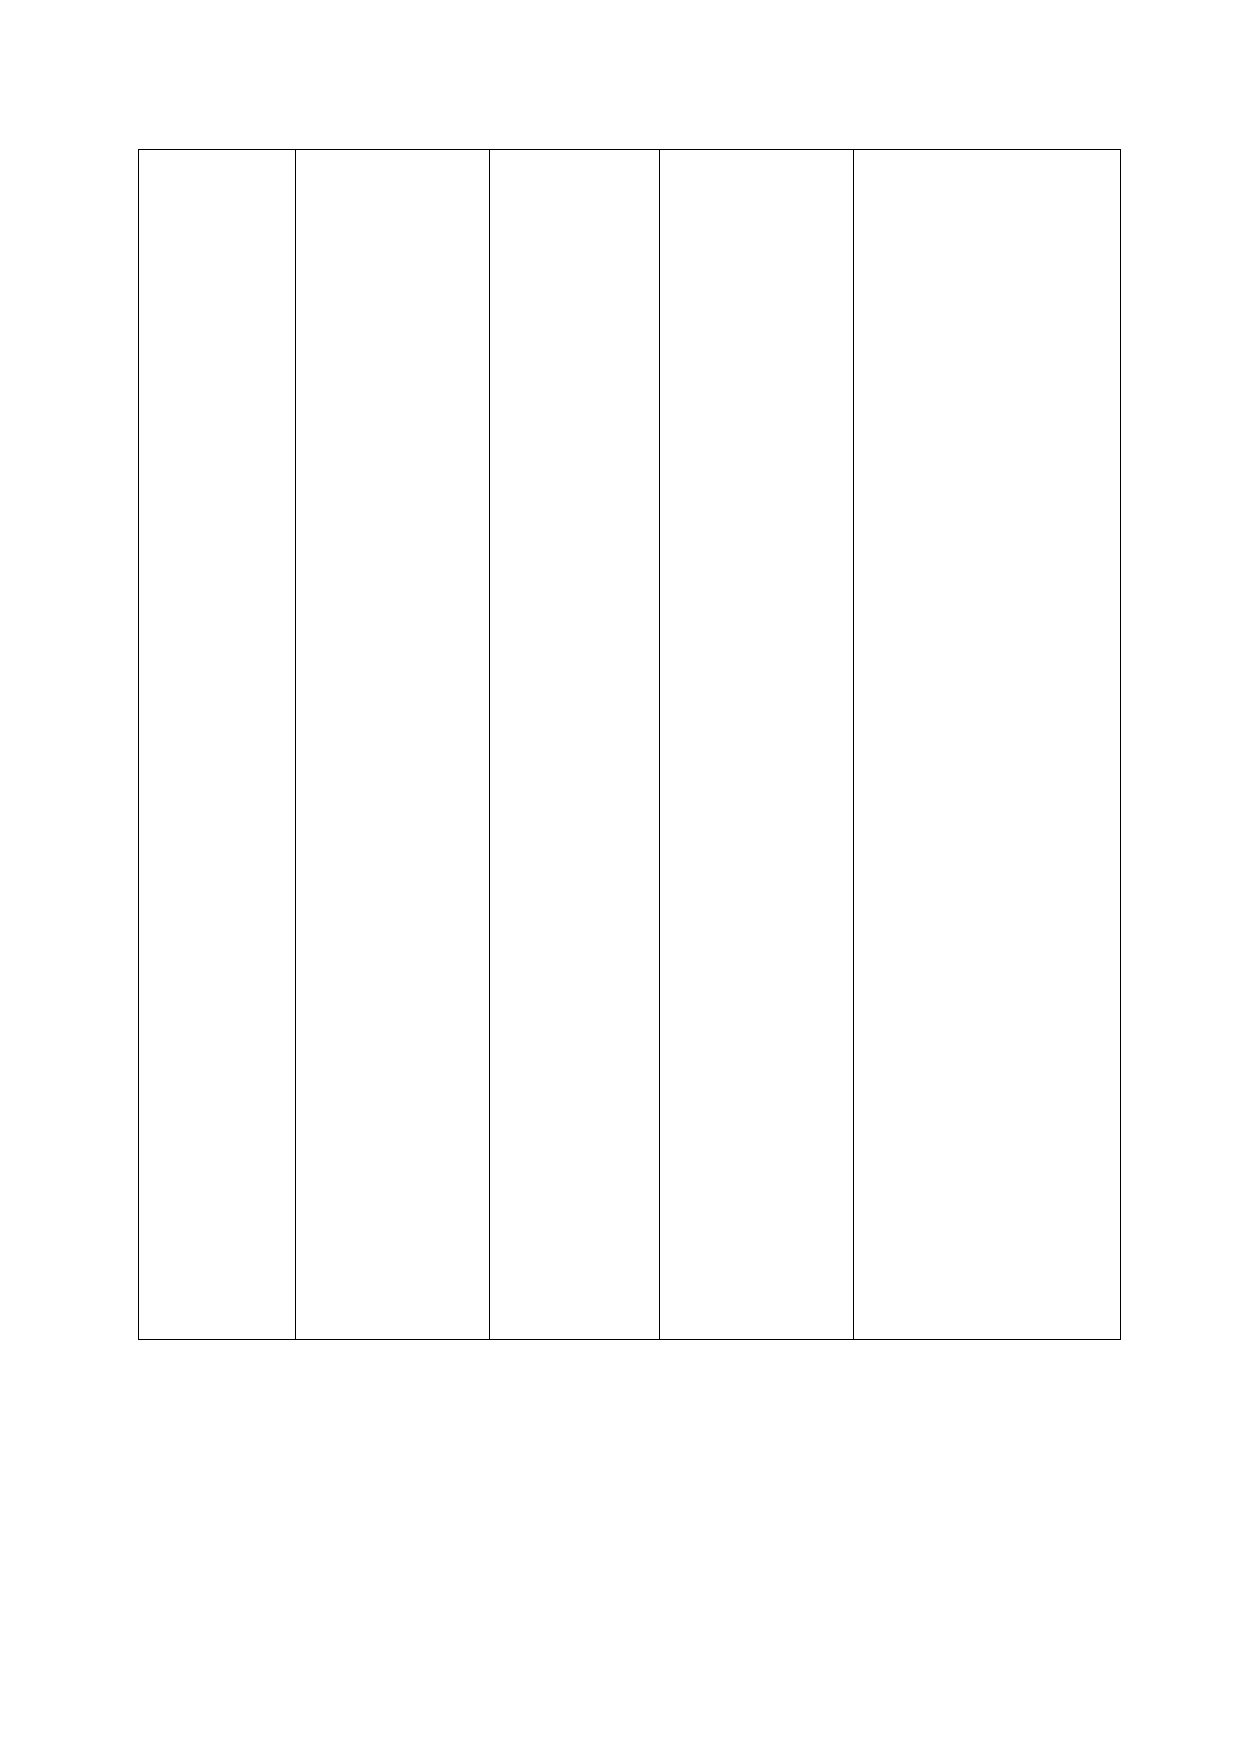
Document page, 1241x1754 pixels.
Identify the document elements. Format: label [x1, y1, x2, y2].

table_cell [490, 150, 659, 1338]
table_cell [854, 150, 1120, 1338]
table_cell [660, 150, 853, 1338]
table_cell [296, 150, 489, 1338]
table_cell [139, 150, 295, 1338]
